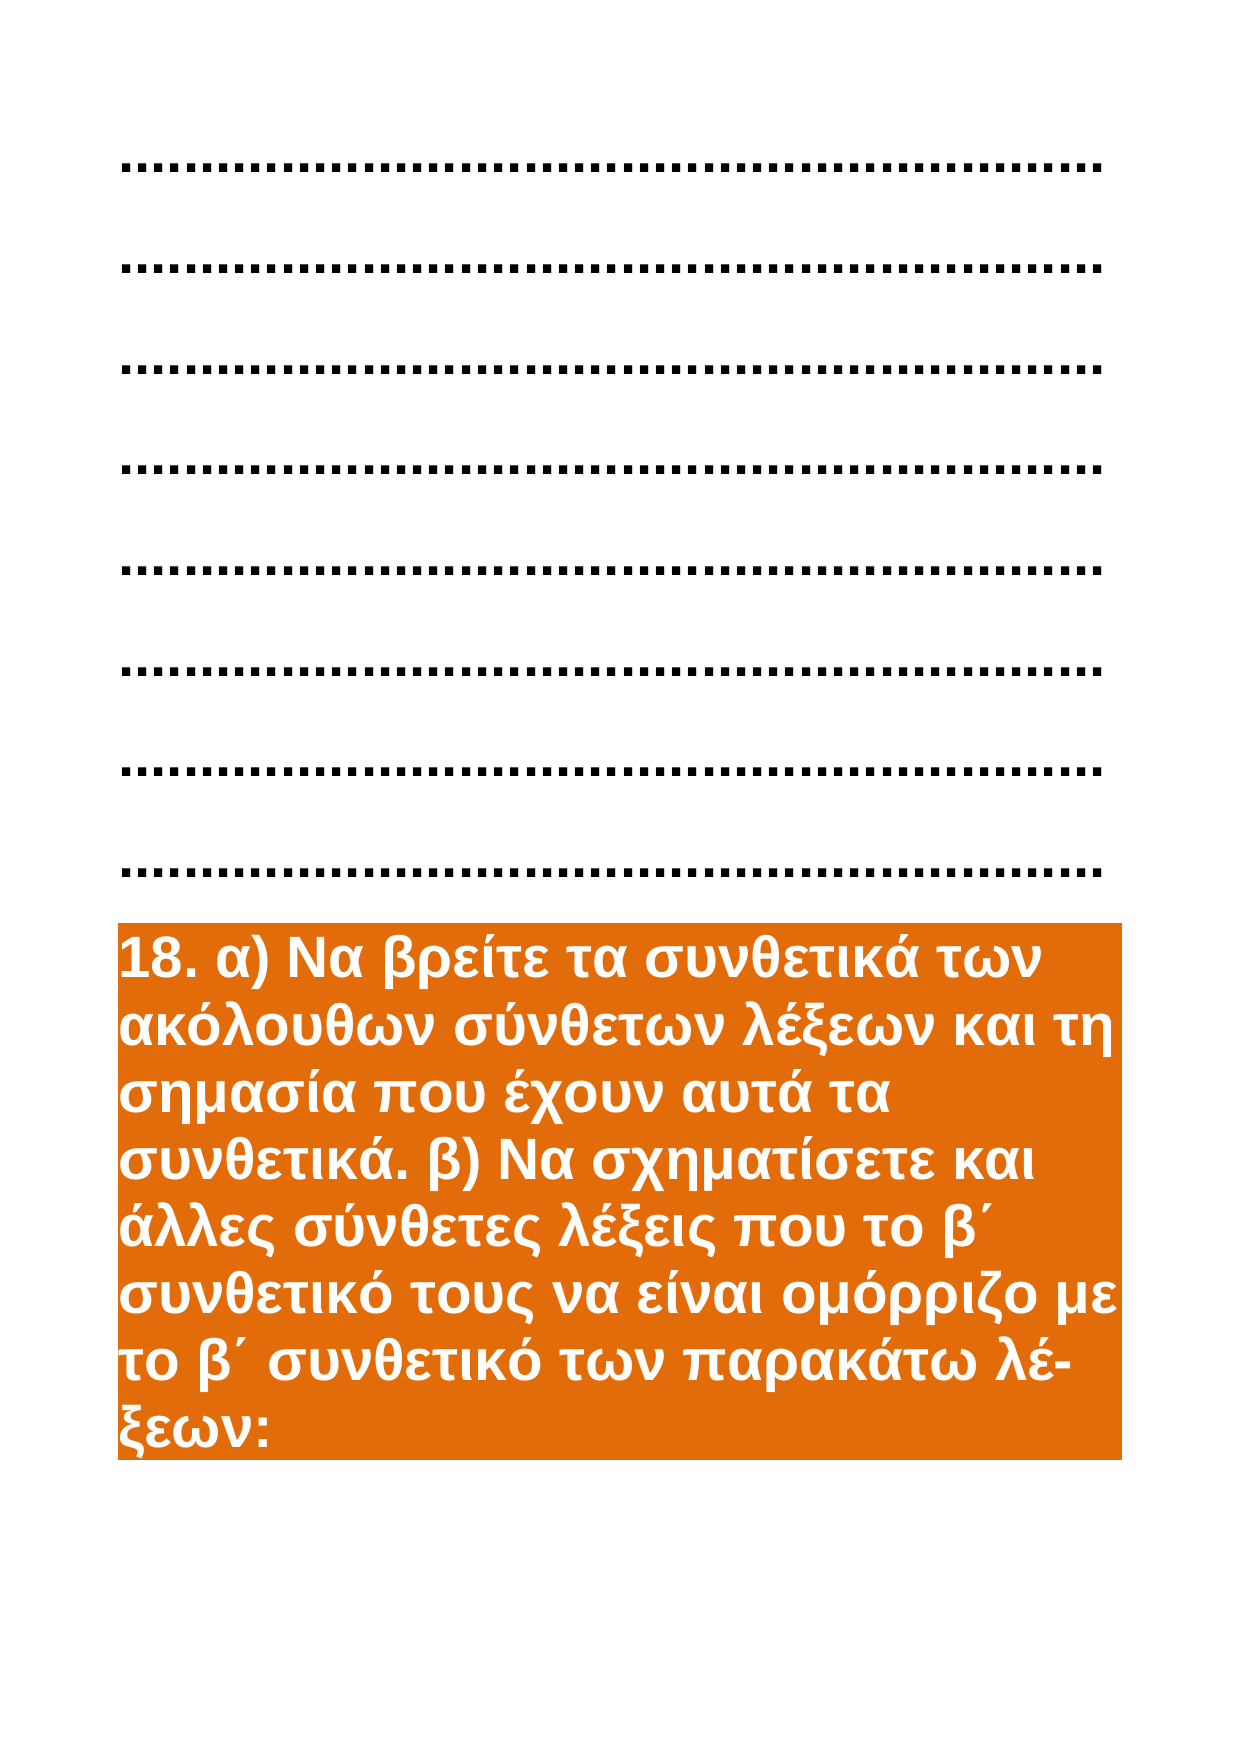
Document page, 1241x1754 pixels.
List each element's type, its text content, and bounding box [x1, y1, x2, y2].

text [118, 118, 1122, 286]
text 18. α) Να βρείτε τα συνθετικά των ακόλουθων σύνθετων λέξεων και τη σημασία που έχουν αυτά τα συνθετικά. β) Να σχηματίσετε και άλλες σύνθετες λέξεις που το β΄ συνθετικό τους να είναι ομόρριζο με το β΄ συνθετικό των παρακάτω λέ-ξεων: [118, 923, 1122, 1460]
text .............................................................................................................................................................................................................................................................................................................................................................................. [118, 319, 1122, 889]
